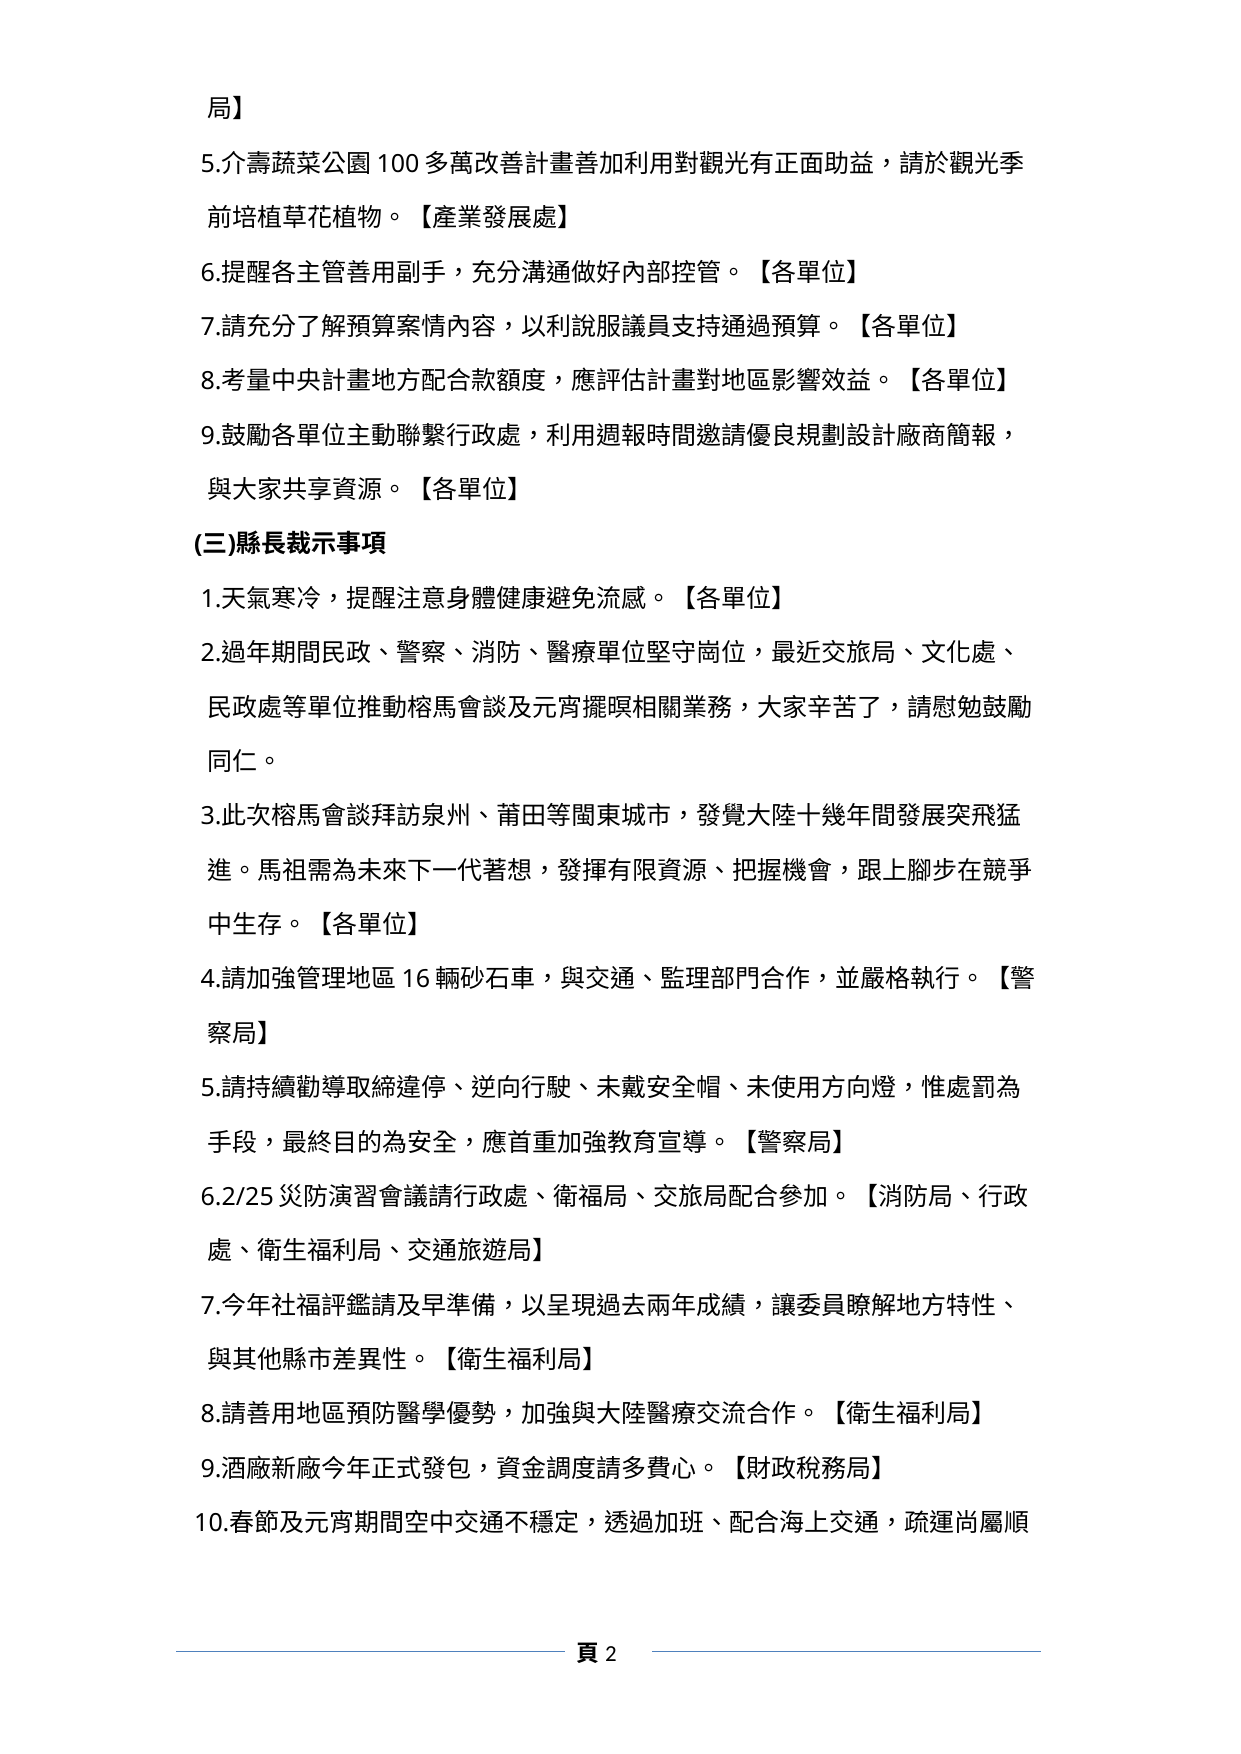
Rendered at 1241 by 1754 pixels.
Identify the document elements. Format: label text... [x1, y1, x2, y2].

list 6.提醒各主管善用副手，充分溝通做好內部控管。【各單位】 [187, 252, 1053, 288]
list 5.請持續勸導取締違停、逆向行駛、未戴安全帽、未使用方向燈，惟處罰為 [187, 1068, 1053, 1104]
list 同仁。 [187, 741, 1053, 778]
list 1.天氣寒冷，提醒注意身體健康避免流感。【各單位】 [187, 578, 1053, 614]
list 手段，最終目的為安全，應首重加強教育宣導。【警察局】 [187, 1122, 1053, 1158]
list 7.今年社福評鑑請及早準備，以呈現過去兩年成績，讓委員瞭解地方特性、 [187, 1285, 1053, 1321]
list 5.介壽蔬菜公園100多萬改善計畫善加利用對觀光有正面助益，請於觀光季 [187, 143, 1053, 179]
list 9.鼓勵各單位主動聯繫行政處，利用週報時間邀請優良規劃設計廠商簡報， [187, 415, 1053, 451]
list 7.請充分了解預算案情內容，以利說服議員支持通過預算。【各單位】 [187, 306, 1053, 343]
list 處、衛生福利局、交通旅遊局】 [187, 1231, 1053, 1267]
list 前培植草花植物。【產業發展處】 [187, 198, 1053, 234]
list 10.春節及元宵期間空中交通不穩定，透過加班、配合海上交通，疏運尚屬順 [187, 1503, 1053, 1539]
text (三)縣長裁示事項 [187, 524, 1053, 560]
list 與大家共享資源。【各單位】 [187, 469, 1053, 506]
list 中生存。【各單位】 [187, 904, 1053, 941]
list 進。馬祖需為未來下一代著想，發揮有限資源、把握機會，跟上腳步在競爭 [187, 850, 1053, 886]
list 3.此次榕馬會談拜訪泉州、莆田等閩東城市，發覺大陸十幾年間發展突飛猛 [187, 796, 1053, 832]
list 察局】 [187, 1013, 1053, 1049]
list 局】 [187, 89, 1053, 125]
list 8.考量中央計畫地方配合款額度，應評估計畫對地區影響效益。【各單位】 [187, 361, 1053, 397]
list 與其他縣市差異性。【衛生福利局】 [187, 1339, 1053, 1376]
list 4.請加強管理地區16輛砂石車，與交通、監理部門合作，並嚴格執行。【警 [187, 959, 1053, 995]
list 6.2/25災防演習會議請行政處、衛福局、交旅局配合參加。【消防局、行政 [187, 1176, 1053, 1213]
list 民政處等單位推動榕馬會談及元宵擺暝相關業務，大家辛苦了，請慰勉鼓勵 [187, 687, 1053, 723]
list 8.請善用地區預防醫學優勢，加強與大陸醫療交流合作。【衛生福利局】 [187, 1394, 1053, 1430]
list 9.酒廠新廠今年正式發包，資金調度請多費心。【財政稅務局】 [187, 1448, 1053, 1484]
list 2.過年期間民政、警察、消防、醫療單位堅守崗位，最近交旅局、文化處、 [187, 633, 1053, 669]
